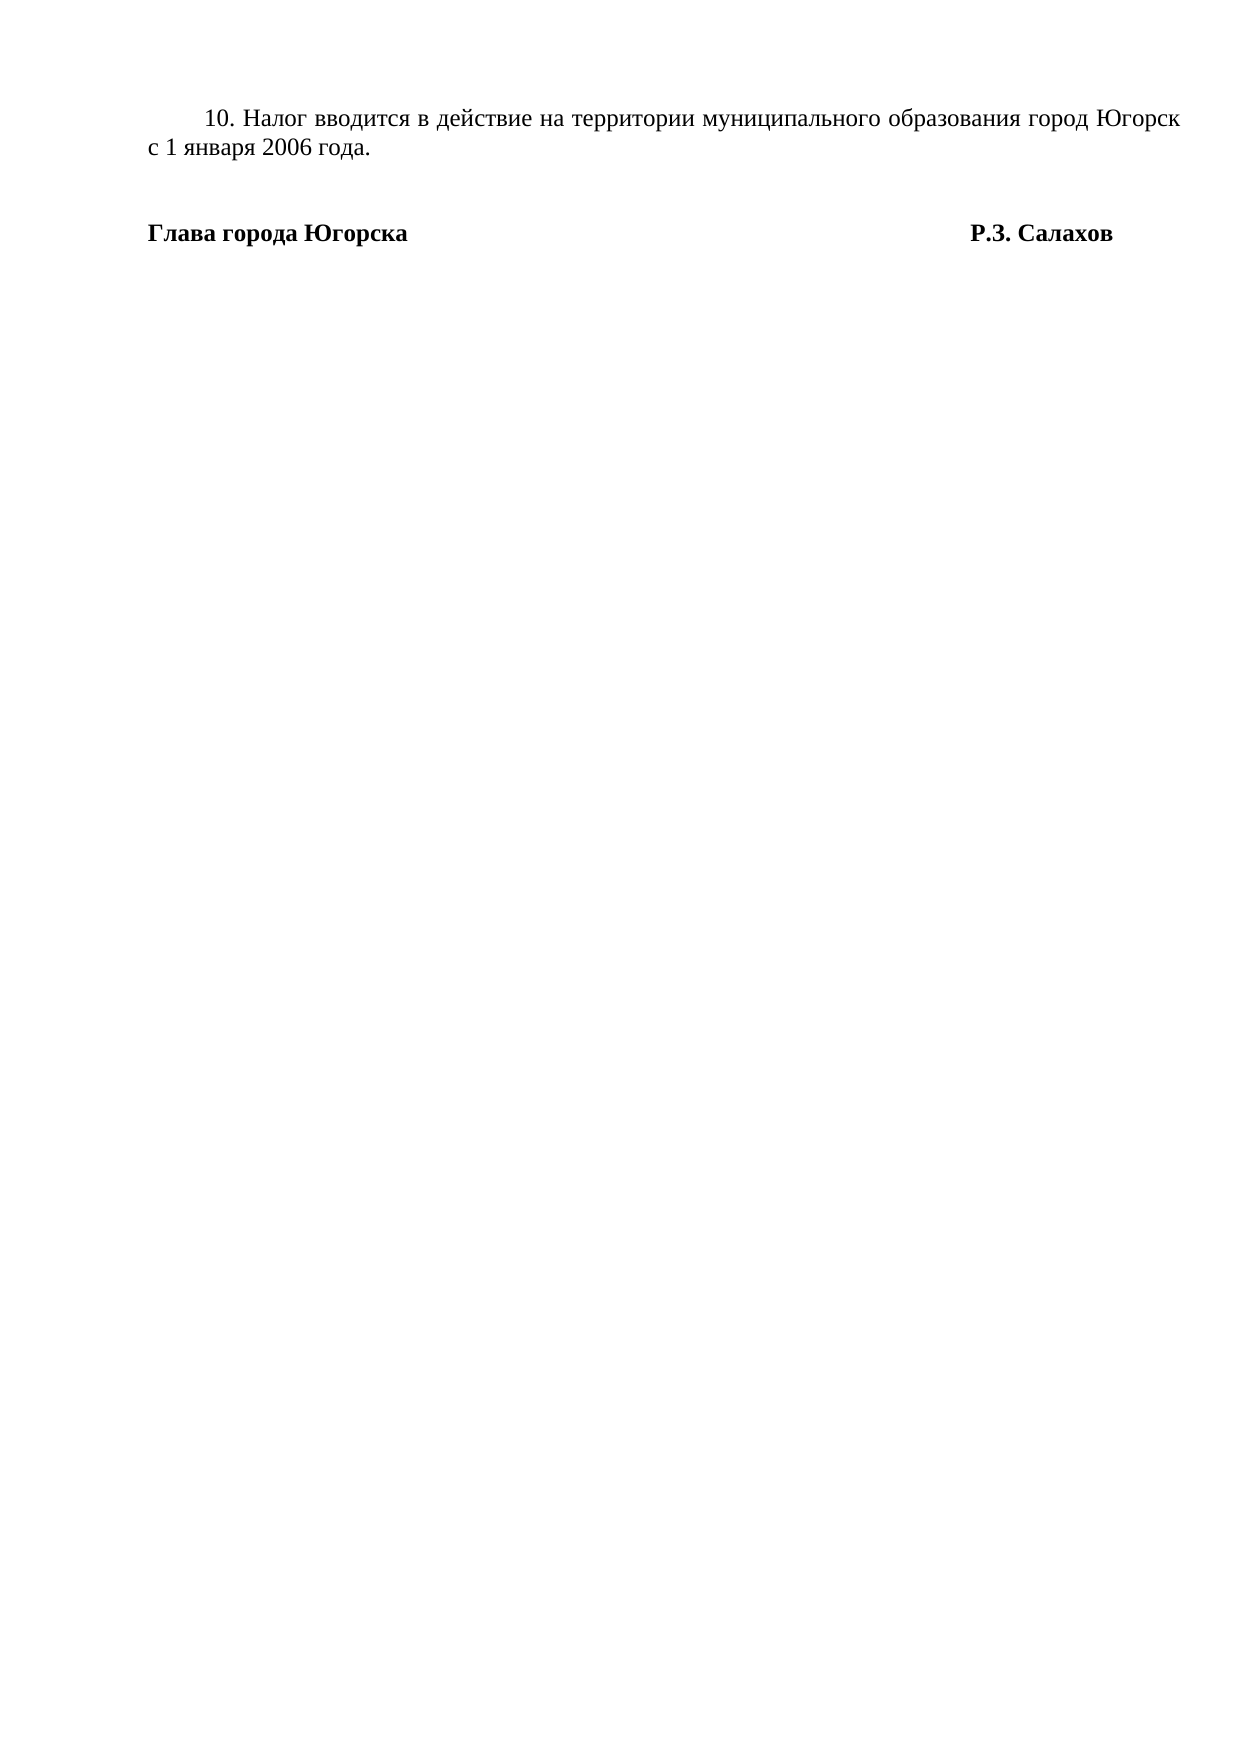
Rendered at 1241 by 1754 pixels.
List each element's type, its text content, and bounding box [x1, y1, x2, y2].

subtitle Глава города Югорска Р.З. Салахов [148, 218, 1181, 247]
text 10. Налог вводится в действие на территории муниципального образования город Югорск с 1 января 2006 года. [148, 103, 1181, 161]
